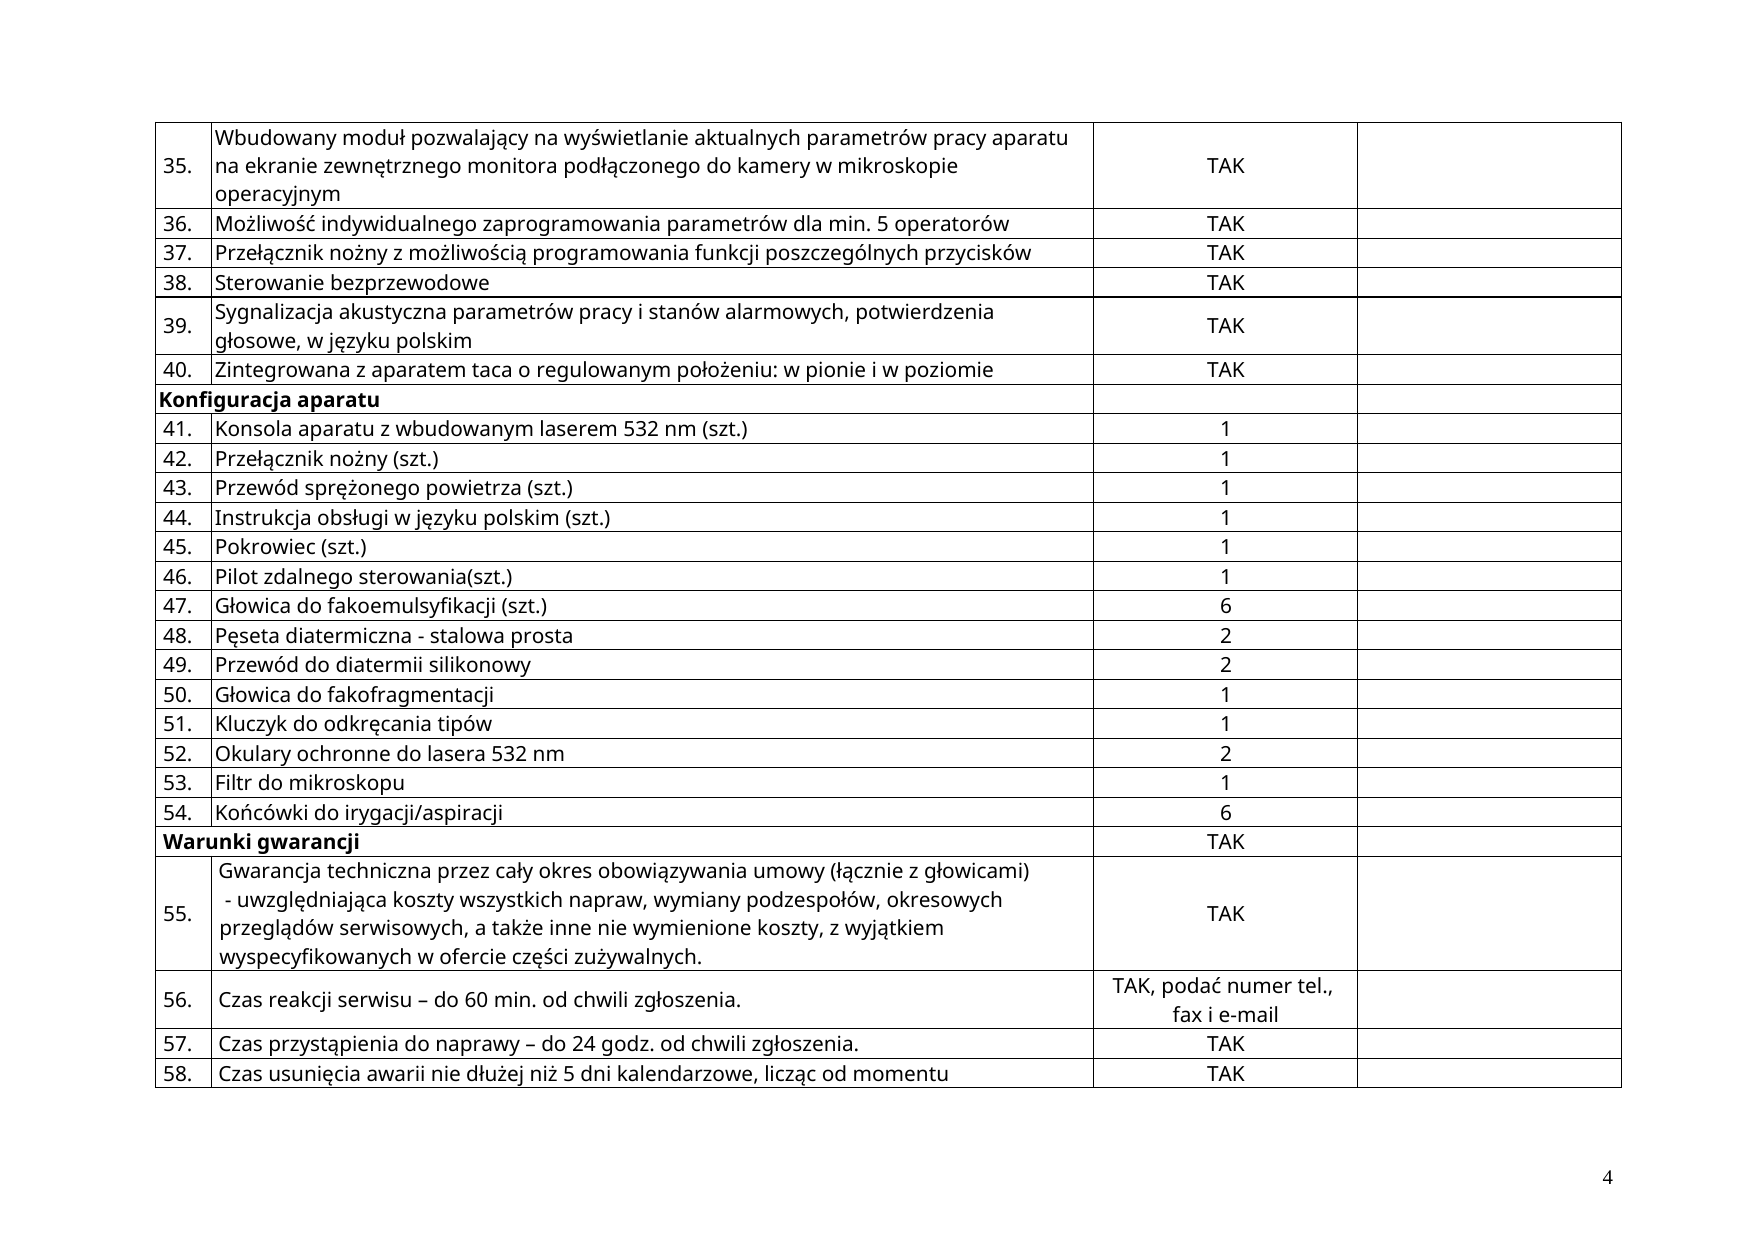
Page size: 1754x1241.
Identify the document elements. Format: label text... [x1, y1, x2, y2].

table_cell 1 [1094, 503, 1357, 531]
table_cell [156, 298, 211, 354]
table_cell Przełącznik nożny z możliwością programowania funkcji poszczególnych przycisków [212, 239, 1093, 267]
table_cell [156, 1029, 211, 1058]
table_cell [156, 971, 211, 1028]
table_cell TAK [1094, 857, 1357, 970]
table_cell [1358, 444, 1621, 472]
table_cell TAK [1094, 827, 1357, 856]
table_cell [1358, 857, 1621, 970]
table_cell 1 [1094, 680, 1357, 708]
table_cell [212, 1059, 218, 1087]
table_cell [1358, 971, 1621, 1028]
table_cell [1358, 268, 1621, 296]
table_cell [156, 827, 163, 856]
table_cell TAK [1094, 298, 1357, 354]
table_cell [1358, 385, 1621, 413]
table_cell Wbudowany moduł pozwalający na wyświetlanie aktualnych parametrów pracy aparatu na ekranie zewnętrznego monitora podłączonego do kamery w mikroskopie operacyjnym [212, 123, 1093, 208]
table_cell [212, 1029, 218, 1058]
table_cell [1358, 123, 1621, 208]
table_cell [1358, 650, 1621, 679]
table_cell 1 [1094, 768, 1357, 797]
table_cell 1 [1094, 532, 1357, 561]
table_cell [156, 591, 211, 620]
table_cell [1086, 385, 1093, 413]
table_cell [156, 680, 211, 708]
table_cell [156, 562, 211, 590]
table_cell Sterowanie bezprzewodowe [212, 268, 1093, 296]
table_cell [1094, 385, 1357, 413]
table_cell [156, 268, 211, 296]
table_cell [1358, 473, 1621, 502]
table_cell [156, 650, 211, 679]
table_cell Pęseta diatermiczna - stalowa prosta [212, 621, 1093, 649]
table_cell Końcówki do irygacji/aspiracji [212, 798, 1093, 826]
table_cell TAK [1094, 239, 1357, 267]
table_cell 1 [1094, 444, 1357, 472]
table_cell [1358, 503, 1621, 531]
table_cell 1 [1094, 414, 1357, 443]
table_cell Instrukcja obsługi w języku polskim (szt.) [212, 503, 1093, 531]
table_cell [156, 503, 211, 531]
table_cell [156, 355, 211, 384]
table_cell [1358, 1029, 1621, 1058]
table_cell Przełącznik nożny (szt.) [212, 444, 1093, 472]
table_cell [1358, 680, 1621, 708]
table_cell Przewód sprężonego powietrza (szt.) [212, 473, 1093, 502]
table_cell 1 [1094, 473, 1357, 502]
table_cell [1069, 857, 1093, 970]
table_cell [156, 739, 211, 767]
table_cell [156, 1059, 211, 1087]
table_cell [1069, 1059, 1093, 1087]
table_cell Kluczyk do odkręcania tipów [212, 709, 1093, 738]
table_cell 1 [1094, 709, 1357, 738]
table_cell TAK [1094, 123, 1357, 208]
table_cell [156, 239, 211, 267]
table_cell [1358, 239, 1621, 267]
table_cell [1358, 298, 1621, 354]
table_cell [156, 621, 211, 649]
table_cell 2 [1094, 621, 1357, 649]
table_cell [1358, 591, 1621, 620]
table_cell [156, 414, 211, 443]
table_cell [156, 798, 211, 826]
table_cell [156, 123, 211, 208]
table_cell [1358, 621, 1621, 649]
table_cell [1358, 414, 1621, 443]
table_cell 2 [1094, 650, 1357, 679]
table_cell TAK, podać numer tel., fax i e-mail [1094, 971, 1357, 1028]
table_cell Sygnalizacja akustyczna parametrów pracy i stanów alarmowych, potwierdzenia głosowe, w języku polskim [212, 298, 1093, 354]
table_cell [1358, 768, 1621, 797]
table_cell Czas reakcji serwisu – do 60 min. od chwili zgłoszenia. [212, 971, 1093, 1028]
table_cell [1358, 739, 1621, 767]
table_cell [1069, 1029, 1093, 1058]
table_cell Pilot zdalnego sterowania(szt.) [212, 562, 1093, 590]
table_cell TAK [1094, 268, 1357, 296]
table_cell [156, 444, 211, 472]
table_cell [156, 768, 211, 797]
table_cell 1 [1094, 562, 1357, 590]
table_cell Filtr do mikroskopu [212, 768, 1093, 797]
table_cell [1358, 532, 1621, 561]
table_cell 6 [1094, 591, 1357, 620]
table_cell [1358, 209, 1621, 237]
table_cell 6 [1094, 798, 1357, 826]
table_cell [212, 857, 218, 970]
table_cell Głowica do fakoemulsyfikacji (szt.) [212, 591, 1093, 620]
table_cell Możliwość indywidualnego zaprogramowania parametrów dla min. 5 operatorów [212, 209, 1093, 237]
table_cell Konsola aparatu z wbudowanym laserem 532 nm (szt.) [212, 414, 1093, 443]
table_cell TAK [1094, 1059, 1357, 1087]
table_cell Przewód do diatermii silikonowy [212, 650, 1093, 679]
table_cell TAK [1094, 1029, 1357, 1058]
table_cell [1358, 827, 1621, 856]
table_cell [1358, 798, 1621, 826]
table_cell Pokrowiec (szt.) [212, 532, 1093, 561]
table_cell Głowica do fakofragmentacji [212, 680, 1093, 708]
table_cell 2 [1094, 739, 1357, 767]
table_cell [156, 473, 211, 502]
table_cell Okulary ochronne do lasera 532 nm [212, 739, 1093, 767]
table_cell TAK [1094, 209, 1357, 237]
table_cell [156, 209, 211, 237]
table_cell [1358, 1059, 1621, 1087]
table_cell [156, 709, 211, 738]
table_cell Zintegrowana z aparatem taca o regulowanym położeniu: w pionie i w poziomie [212, 355, 1093, 384]
table_cell [1358, 709, 1621, 738]
table_cell [156, 532, 211, 561]
table_cell [156, 857, 211, 970]
table_cell [1358, 562, 1621, 590]
table_cell [1358, 355, 1621, 384]
table_cell TAK [1094, 355, 1357, 384]
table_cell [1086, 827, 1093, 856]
